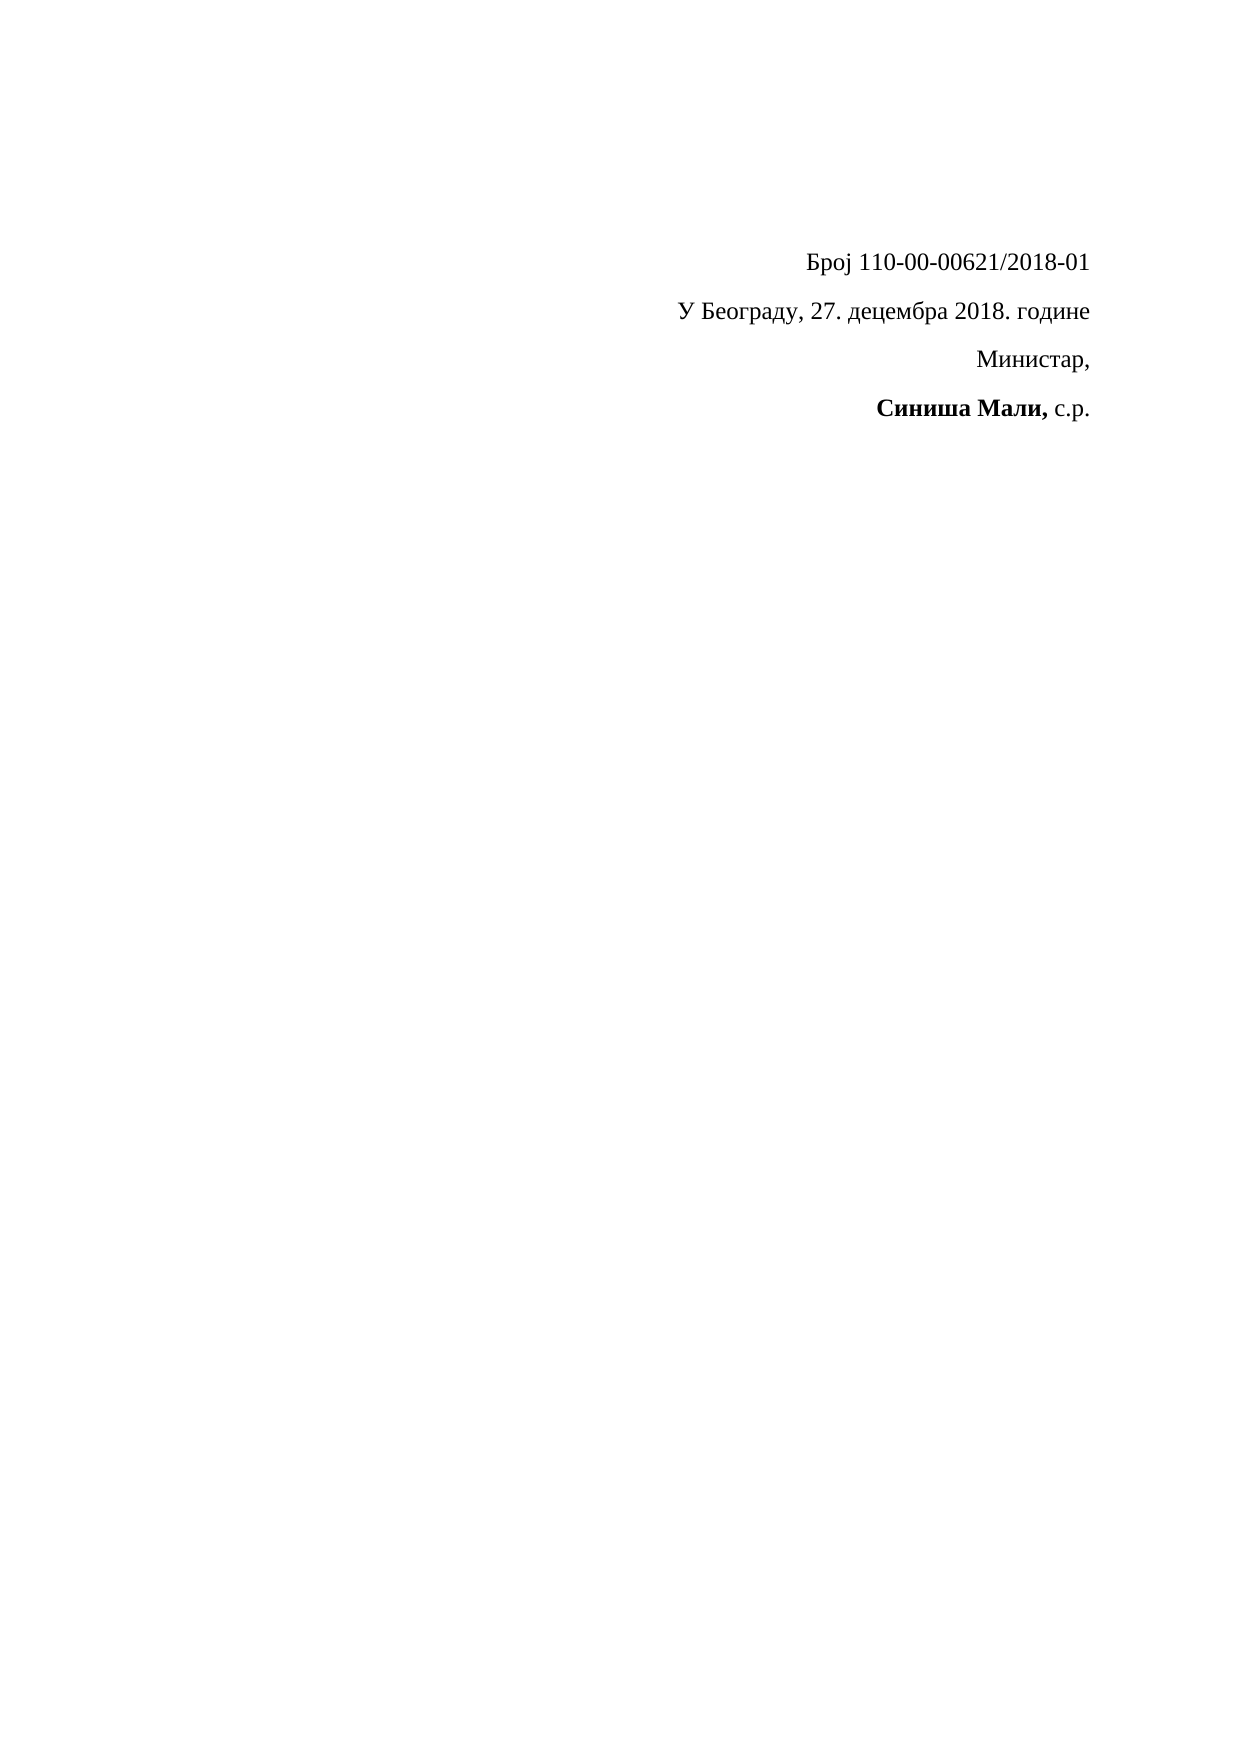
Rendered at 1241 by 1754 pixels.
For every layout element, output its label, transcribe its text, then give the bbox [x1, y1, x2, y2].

text Синиша Мали, с.р. [150, 393, 1090, 422]
text Број 110-00-00621/2018-01 [150, 247, 1090, 276]
text У Београду, 27. децембра 2018. године [150, 296, 1090, 325]
text Министар, [150, 344, 1090, 373]
